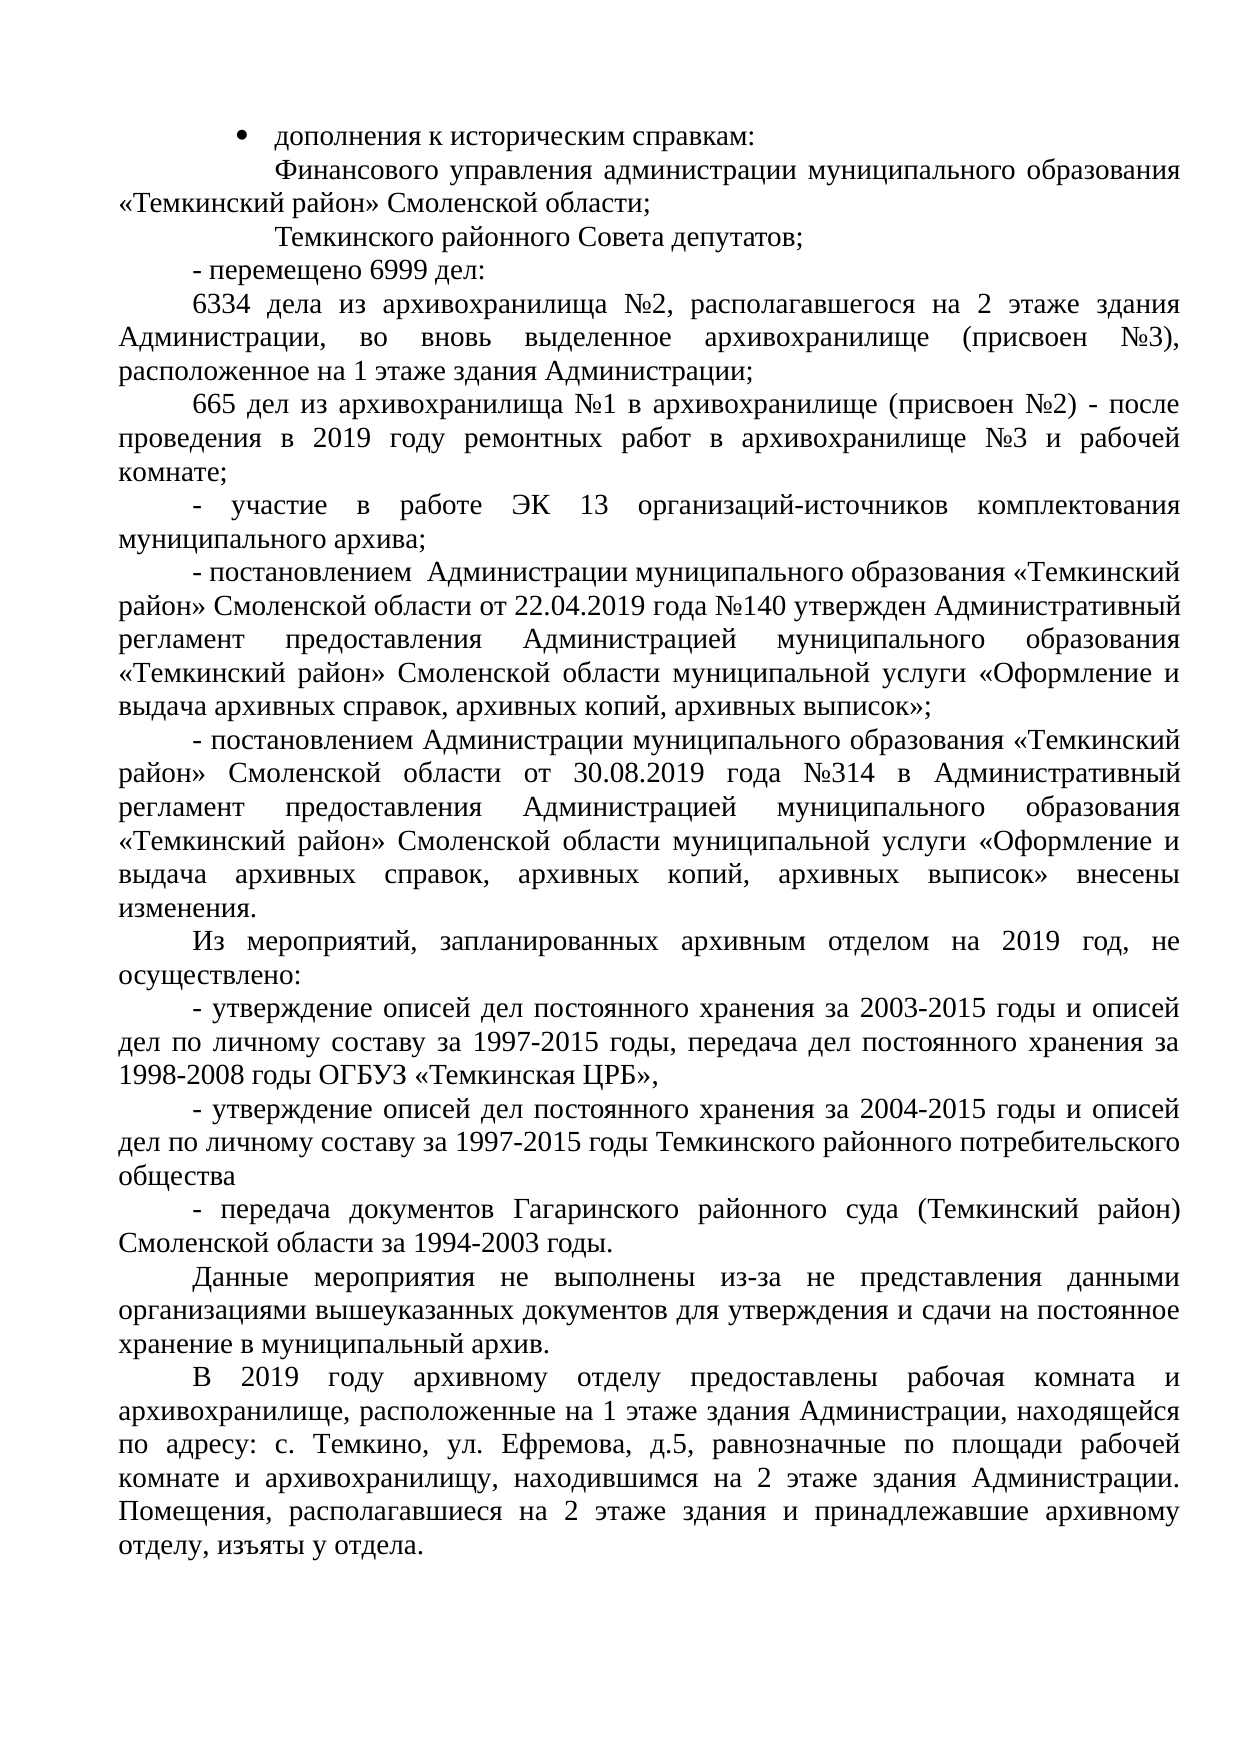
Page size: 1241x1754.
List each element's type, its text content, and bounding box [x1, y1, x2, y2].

text Финансового управления администрации муниципального образования «Темкинский район» Смоленской области; [118, 152, 1181, 219]
text Из мероприятий, запланированных архивным отделом на 2019 год, не осуществлено: [118, 923, 1181, 990]
text - утверждение описей дел постоянного хранения за 2003-2015 годы и описей дел по личному составу за 1997-2015 годы, передача дел постоянного хранения за 1998-2008 годы ОГБУЗ «Темкинская ЦРБ», [118, 990, 1181, 1091]
text 6334 дела из архивохранилища №2, располагавшегося на 2 этаже здания Администрации, во вновь выделенное архивохранилище (присвоен №3), расположенное на 1 этаже здания Администрации; [118, 286, 1181, 387]
list дополнения к историческим справкам: [237, 118, 1181, 152]
text - передача документов Гагаринского районного суда (Темкинский район) Смоленской области за 1994-2003 годы. [118, 1192, 1181, 1259]
text 665 дел из архивохранилища №1 в архивохранилище (присвоен №2) - после проведения в 2019 году ремонтных работ в архивохранилище №3 и рабочей комнате; [118, 387, 1181, 487]
text - постановлением Администрации муниципального образования «Темкинский район» Смоленской области от 30.08.2019 года №314 в Административный регламент предоставления Администрацией муниципального образования «Темкинский район» Смоленской области муниципальной услуги «Оформление и выдача архивных справок, архивных копий, архивных выписок» внесены изменения. [118, 722, 1181, 923]
text В 2019 году архивному отделу предоставлены рабочая комната и архивохранилище, расположенные на 1 этаже здания Администрации, находящейся по адресу: с. Темкино, ул. Ефремова, д.5, равнозначные по площади рабочей комнате и архивохранилищу, находившимся на 2 этаже здания Администрации. Помещения, располагавшиеся на 2 этаже здания и принадлежавшие архивному отделу, изъяты у отдела. [118, 1359, 1181, 1561]
list Темкинского районного Совета депутатов; [118, 219, 1181, 252]
text - участие в работе ЭК 13 организаций-источников комплектования муниципального архива; [118, 487, 1181, 554]
text - постановлением Администрации муниципального образования «Темкинский район» Смоленской области от 22.04.2019 года №140 утвержден Административный регламент предоставления Администрацией муниципального образования «Темкинский район» Смоленской области муниципальной услуги «Оформление и выдача архивных справок, архивных копий, архивных выписок»; [118, 554, 1181, 722]
text Данные мероприятия не выполнены из-за не представления данными организациями вышеуказанных документов для утверждения и сдачи на постоянное хранение в муниципальный архив. [118, 1259, 1181, 1359]
text - утверждение описей дел постоянного хранения за 2004-2015 годы и описей дел по личному составу за 1997-2015 годы Темкинского районного потребительского общества [118, 1091, 1181, 1192]
text - перемещено 6999 дел: [118, 252, 1181, 286]
